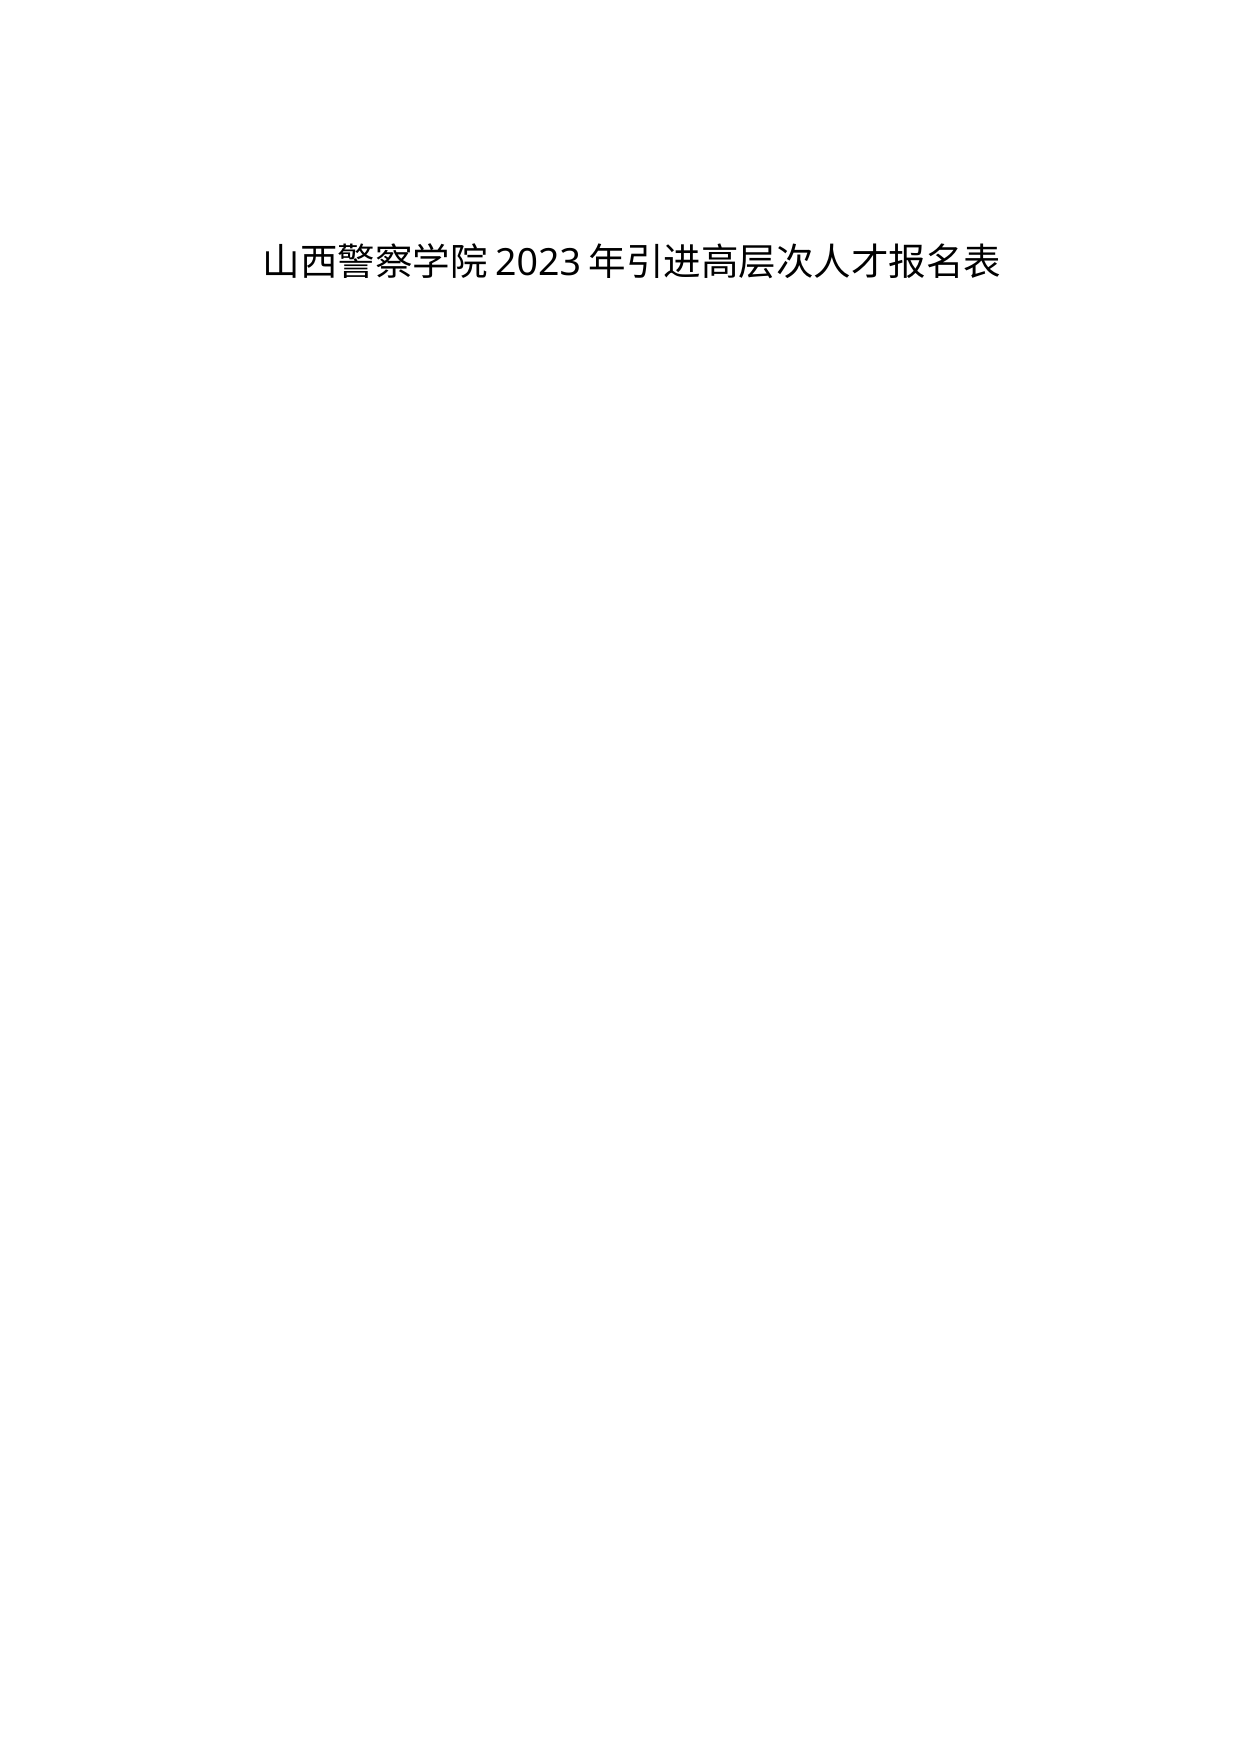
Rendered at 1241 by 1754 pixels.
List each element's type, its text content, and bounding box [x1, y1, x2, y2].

text 山西警察学院2023年引进高层次人才报名表 [187, 227, 1053, 292]
